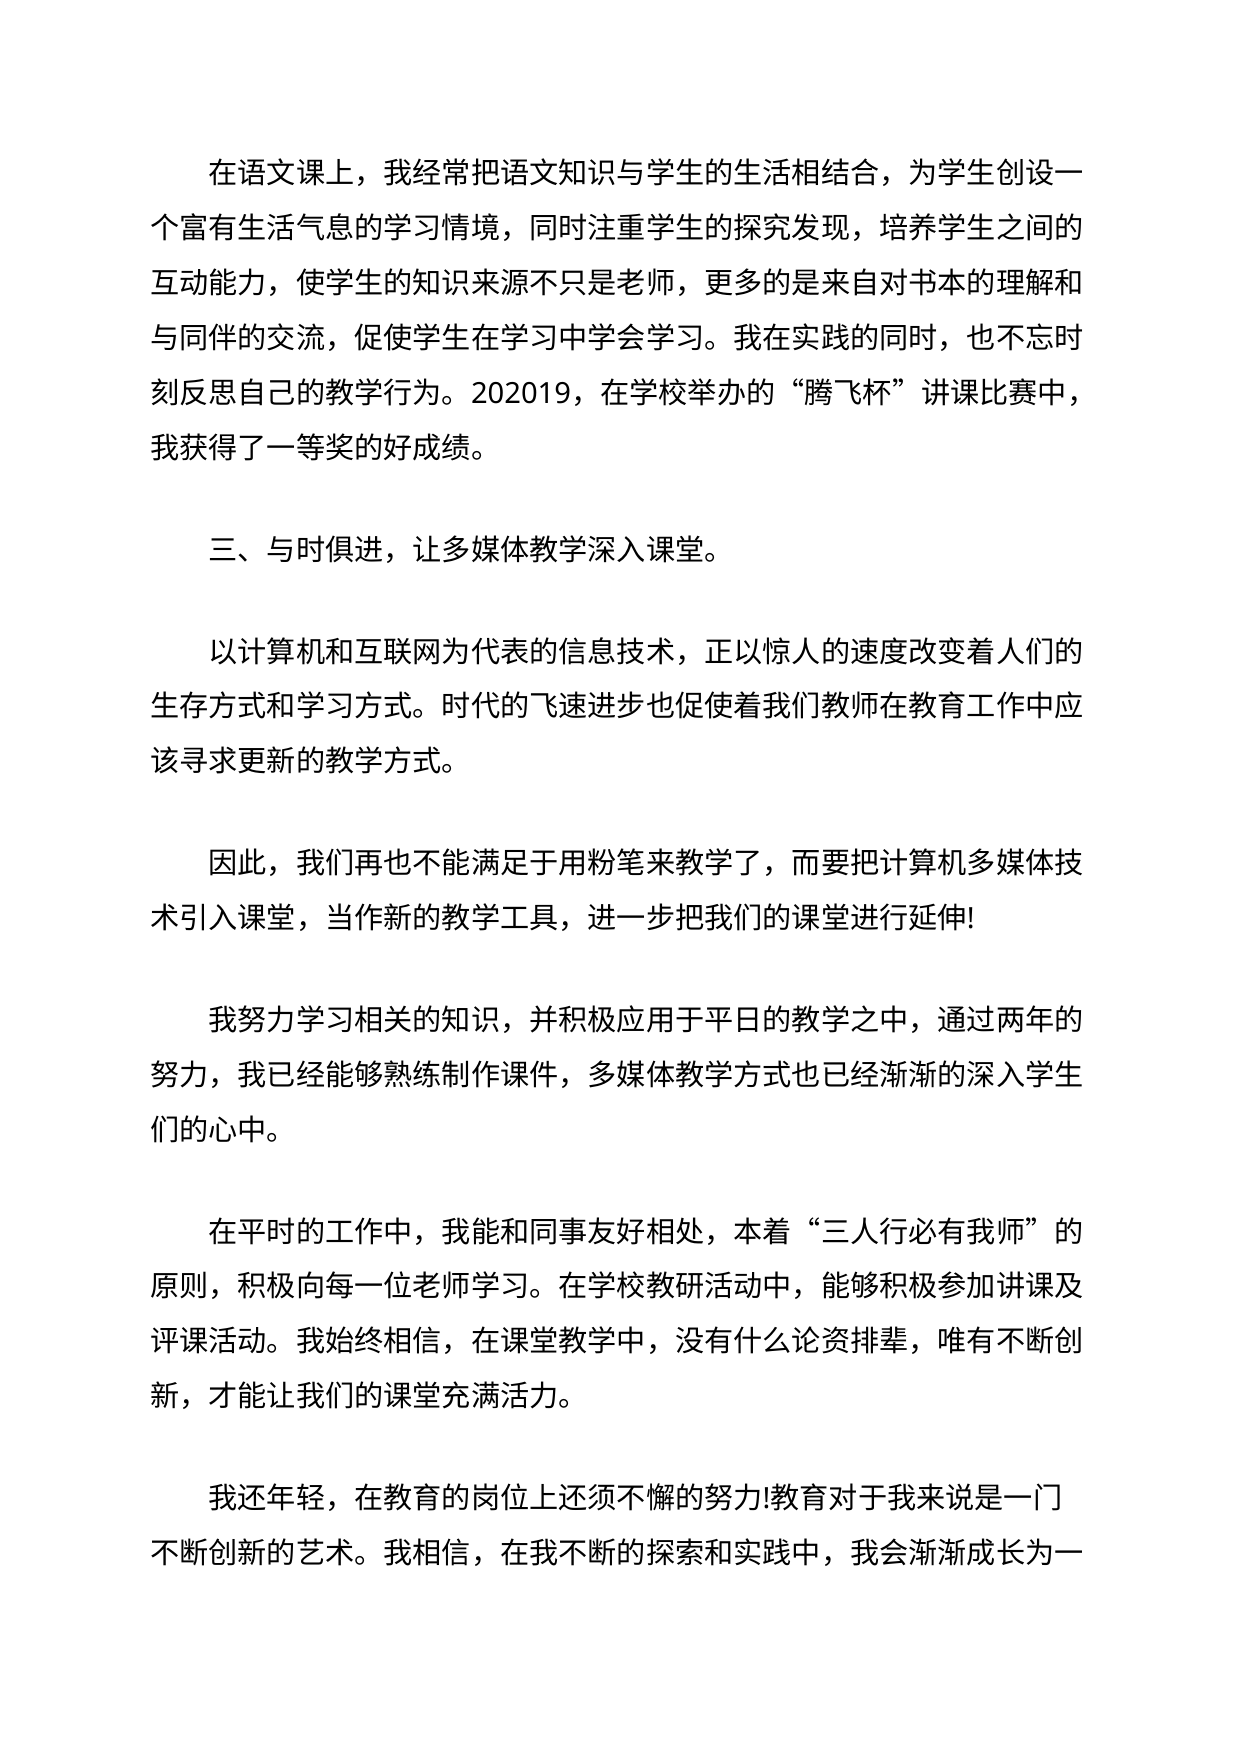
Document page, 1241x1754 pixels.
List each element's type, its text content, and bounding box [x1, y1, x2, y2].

text 在平时的工作中，我能和同事友好相处，本着“三人行必有我师”的原则，积极向每一位老师学习。在学校教研活动中，能够积极参加讲课及评课活动。我始终相信，在课堂教学中，没有什么论资排辈，唯有不断创新，才能让我们的课堂充满活力。 [150, 1208, 1090, 1415]
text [150, 1474, 1090, 1572]
text 在语文课上，我经常把语文知识与学生的生活相结合，为学生创设一个富有生活气息的学习情境，同时注重学生的探究发现，培养学生之间的互动能力，使学生的知识来源不只是老师，更多的是来自对书本的理解和与同伴的交流，促使学生在学习中学会学习。我在实践的同时，也不忘时刻反思自己的教学行为。202019，在学校举办的“腾飞杯”讲课比赛中，我获得了一等奖的好成绩。 [150, 150, 1090, 467]
text 我努力学习相关的知识，并积极应用于平日的教学之中，通过两年的努力，我已经能够熟练制作课件，多媒体教学方式也已经渐渐的深入学生们的心中。 [150, 997, 1090, 1149]
text 以计算机和互联网为代表的信息技术，正以惊人的速度改变着人们的生存方式和学习方式。时代的飞速进步也促使着我们教师在教育工作中应该寻求更新的教学方式。 [150, 628, 1090, 780]
text 三、与时俱进，让多媒体教学深入课堂。 [150, 526, 1090, 569]
text 因此，我们再也不能满足于用粉笔来教学了，而要把计算机多媒体技术引入课堂，当作新的教学工具，进一步把我们的课堂进行延伸! [150, 840, 1090, 937]
